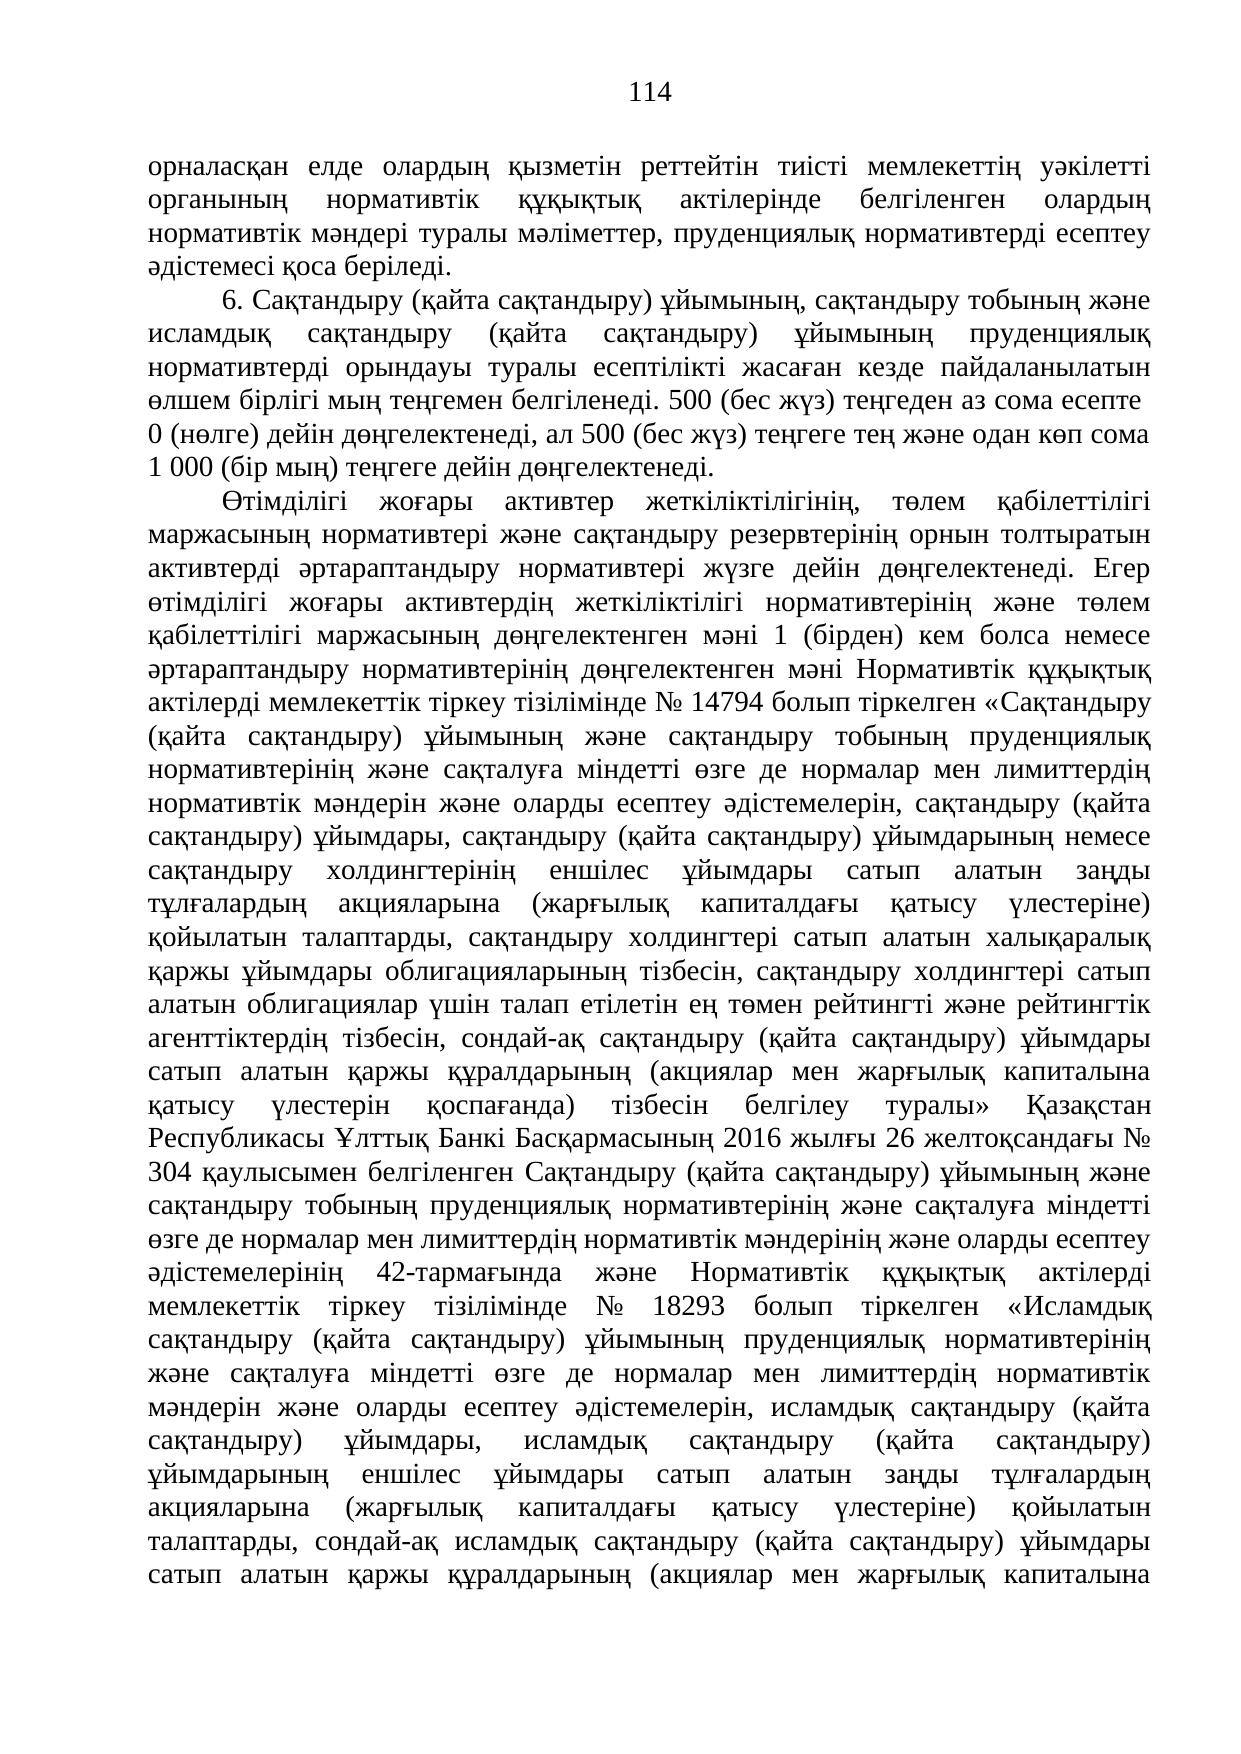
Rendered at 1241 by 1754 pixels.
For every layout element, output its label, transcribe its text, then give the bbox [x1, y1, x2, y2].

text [148, 148, 1152, 282]
text 6. Сақтандыру (қайта сақтандыру) ұйымының, сақтандыру тобының және исламдық сақтандыру (қайта сақтандыру) ұйымының пруденциялық нормативтерді орындауы туралы есептілікті жасаған кезде пайдаланылатын өлшем бірлігі мың теңгемен белгіленеді. 500 (бес жүз) теңгеден аз сома есепте 0 (нөлге) дейін дөңгелектенеді, ал 500 (бес жүз) теңгеге тең және одан көп сома 1 000 (бір мың) теңгеге дейін дөңгелектенеді. [148, 282, 1152, 483]
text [148, 483, 1152, 1590]
